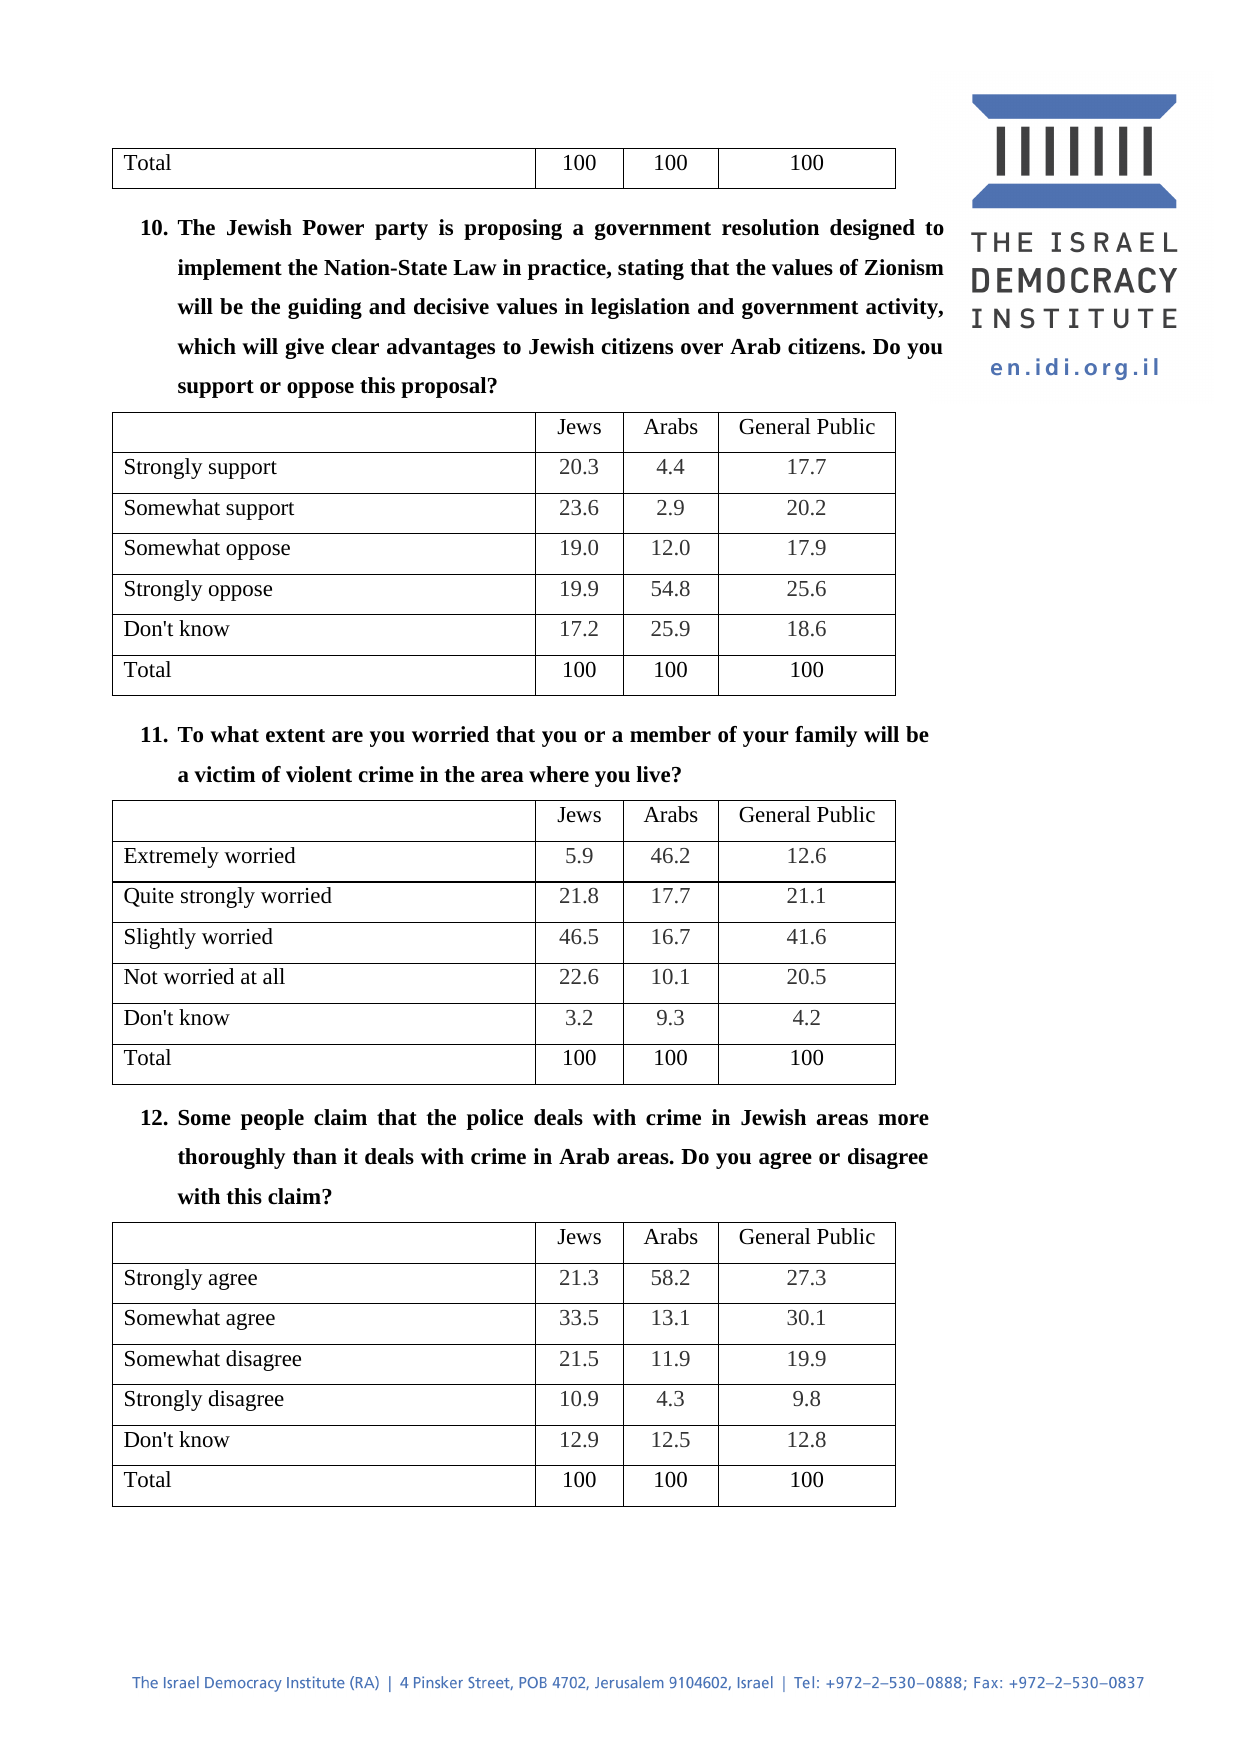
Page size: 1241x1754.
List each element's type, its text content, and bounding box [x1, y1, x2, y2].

table_cell Strongly support [113, 453, 535, 493]
table_header General Public [719, 801, 895, 841]
table_cell 12.5 [624, 1426, 718, 1465]
table_cell 100 [624, 149, 718, 188]
table_cell Strongly disagree [113, 1385, 535, 1425]
table_cell 13.1 [624, 1304, 718, 1344]
table_cell 27.3 [719, 1264, 895, 1303]
table_cell Total [113, 656, 535, 695]
table_cell 100 [719, 1466, 895, 1506]
table_cell 16.7 [624, 923, 718, 962]
table_cell 100 [719, 1045, 895, 1084]
table_cell 19.9 [536, 575, 623, 614]
table_cell 12.6 [719, 842, 895, 881]
table_cell 9.3 [624, 1004, 718, 1043]
table_cell Slightly worried [113, 923, 535, 962]
table_cell 23.6 [536, 494, 623, 533]
table_header [113, 1223, 535, 1263]
table_cell 17.7 [624, 883, 718, 922]
table_cell Total [113, 149, 535, 188]
table_cell Not worried at all [113, 964, 535, 1003]
table_cell 17.7 [719, 453, 895, 493]
table_cell 100 [624, 1045, 718, 1084]
table_header Arabs [624, 413, 718, 452]
table_cell 17.2 [536, 615, 623, 655]
table_cell 12.8 [719, 1426, 895, 1465]
table_cell 11.9 [624, 1345, 718, 1384]
table_cell 4.4 [624, 453, 718, 493]
table_header Arabs [624, 1223, 718, 1263]
table_cell 17.9 [719, 534, 895, 574]
table_cell 12.0 [624, 534, 718, 574]
list The Jewish Power party is proposing a government resolution designed to implement the Nation-State Law in practice, stating that the values of Zionism will be the guiding and decisive values in legislation and government activity, which will give clear advantages to Jewish citizens over Arab citizens. Do you support or oppose this proposal? [140, 214, 945, 398]
table_header Arabs [624, 801, 718, 841]
list Some people claim that the police deals with crime in Jewish areas more thoroughly than it deals with crime in Arab areas. Do you agree or disagree with this claim? [140, 1104, 930, 1209]
table_header [113, 801, 535, 841]
table_cell 19.9 [719, 1345, 895, 1384]
table_cell 20.5 [719, 964, 895, 1003]
table_cell Quite strongly worried [113, 883, 535, 922]
table_cell 46.2 [624, 842, 718, 881]
table_cell 25.9 [624, 615, 718, 655]
table_cell Total [113, 1466, 535, 1506]
table_cell 100 [624, 656, 718, 695]
list To what extent are you worried that you or a member of your family will be a victim of violent crime in the area where you live? [140, 721, 930, 787]
table_cell 100 [624, 1466, 718, 1506]
table_cell 21.3 [536, 1264, 623, 1303]
table_cell 22.6 [536, 964, 623, 1003]
table_cell 9.8 [719, 1385, 895, 1425]
table_header Jews [536, 1223, 623, 1263]
table_cell 100 [536, 1466, 623, 1506]
table_cell Don't know [113, 615, 535, 655]
table_cell 20.3 [536, 453, 623, 493]
table_cell 100 [536, 1045, 623, 1084]
table_header [113, 413, 535, 452]
table_header Jews [536, 413, 623, 452]
table_cell Strongly agree [113, 1264, 535, 1303]
table_header General Public [719, 413, 895, 452]
table_cell 20.2 [719, 494, 895, 533]
table_cell Somewhat support [113, 494, 535, 533]
table_cell 21.8 [536, 883, 623, 922]
table_cell Don't know [113, 1426, 535, 1465]
table_cell Strongly oppose [113, 575, 535, 614]
table_cell 19.0 [536, 534, 623, 574]
table_cell 100 [719, 656, 895, 695]
table_cell 33.5 [536, 1304, 623, 1344]
table_cell 54.8 [624, 575, 718, 614]
table_cell 100 [719, 149, 895, 188]
table_header General Public [719, 1223, 895, 1263]
table_cell Total [113, 1045, 535, 1084]
table_cell 10.9 [536, 1385, 623, 1425]
table_cell Somewhat oppose [113, 534, 535, 574]
table_cell 100 [536, 149, 623, 188]
table_cell 58.2 [624, 1264, 718, 1303]
table_cell 2.9 [624, 494, 718, 533]
table_cell 30.1 [719, 1304, 895, 1344]
table_cell 12.9 [536, 1426, 623, 1465]
table_cell 46.5 [536, 923, 623, 962]
table_cell 100 [536, 656, 623, 695]
table_cell 10.1 [624, 964, 718, 1003]
table_cell Don't know [113, 1004, 535, 1043]
table_cell 21.1 [719, 883, 895, 922]
table_header Jews [536, 801, 623, 841]
table_cell 41.6 [719, 923, 895, 962]
table_cell Somewhat disagree [113, 1345, 535, 1384]
table_cell 4.2 [719, 1004, 895, 1043]
table_cell 5.9 [536, 842, 623, 881]
table_cell Extremely worried [113, 842, 535, 881]
table_cell Somewhat agree [113, 1304, 535, 1344]
table_cell 25.6 [719, 575, 895, 614]
table_cell 3.2 [536, 1004, 623, 1043]
table_cell 18.6 [719, 615, 895, 655]
table_cell 4.3 [624, 1385, 718, 1425]
table_cell 21.5 [536, 1345, 623, 1384]
